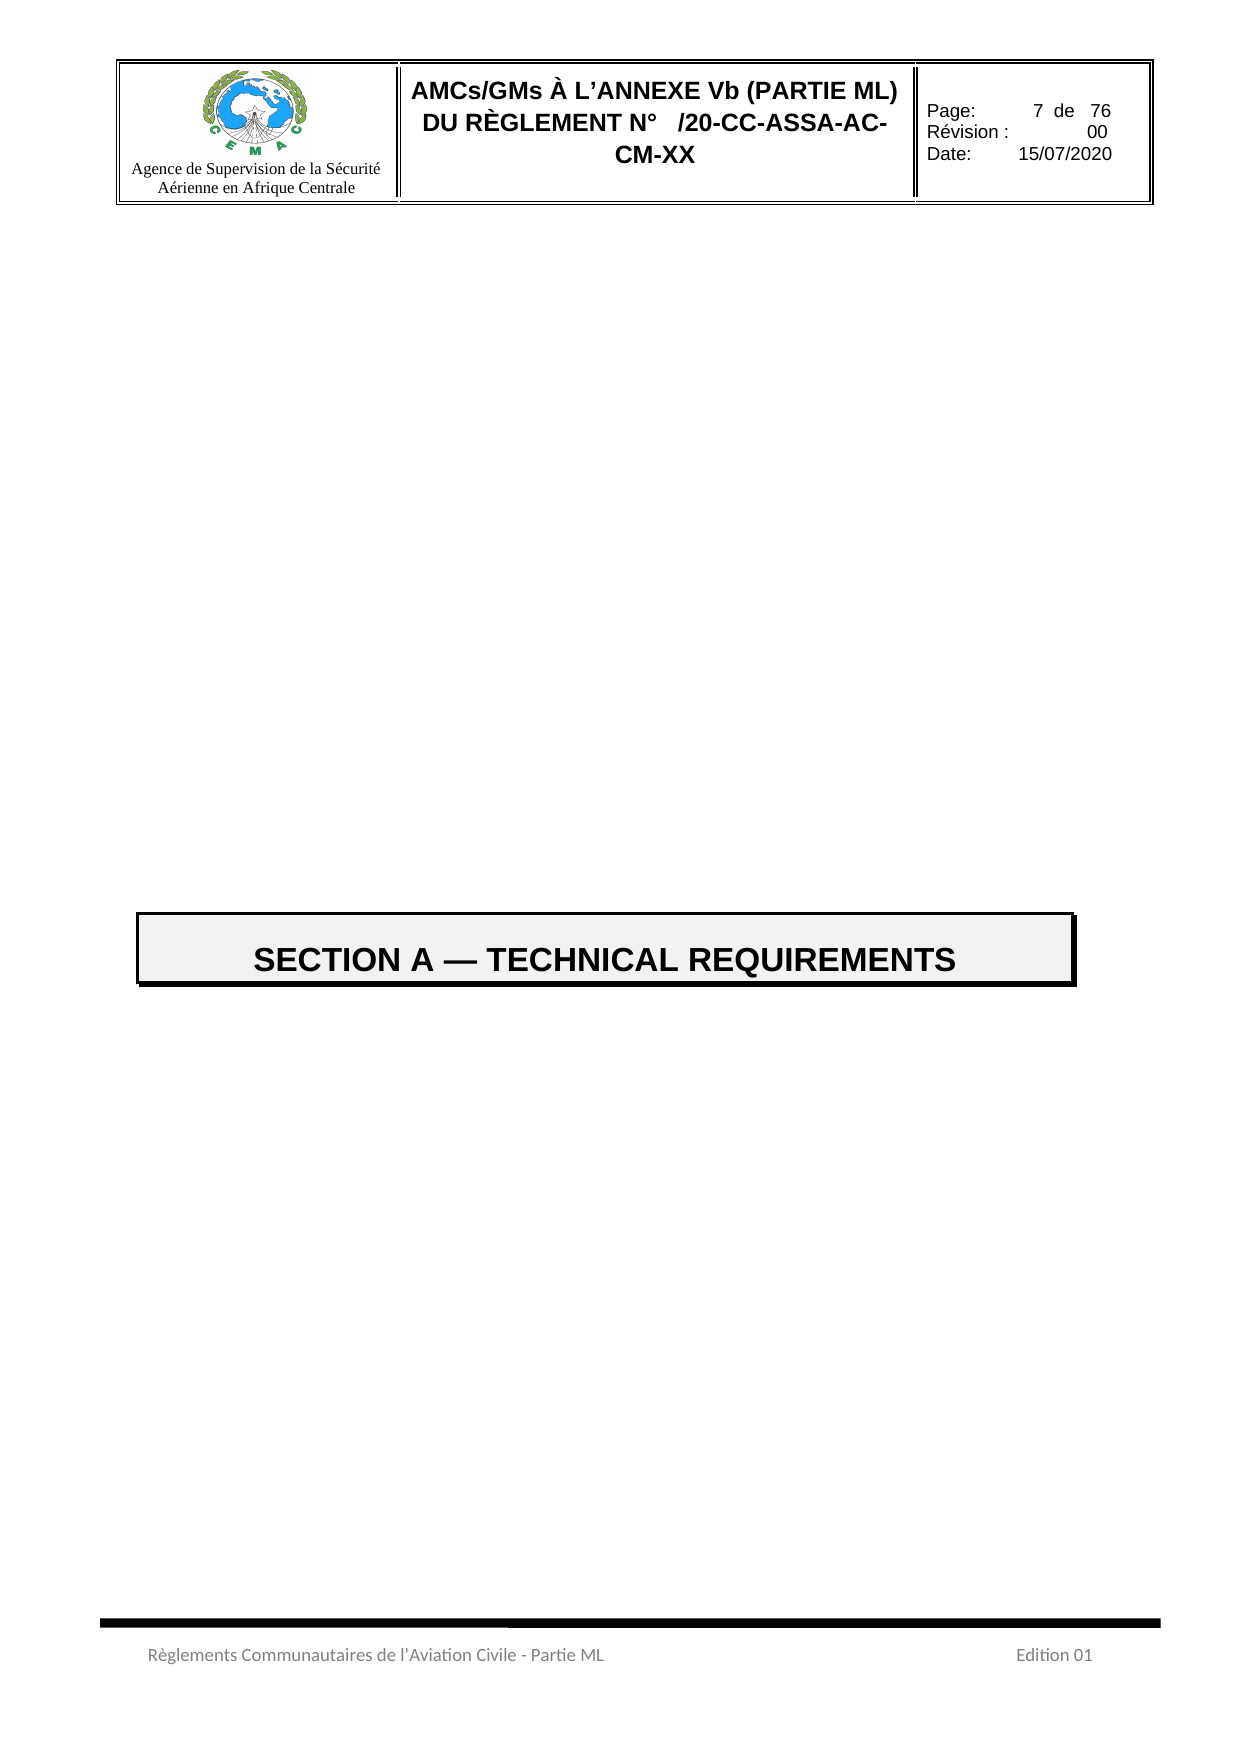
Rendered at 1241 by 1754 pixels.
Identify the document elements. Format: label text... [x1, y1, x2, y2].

text SECTION A — TECHNICAL REQUIREMENTS [139, 915, 1071, 981]
